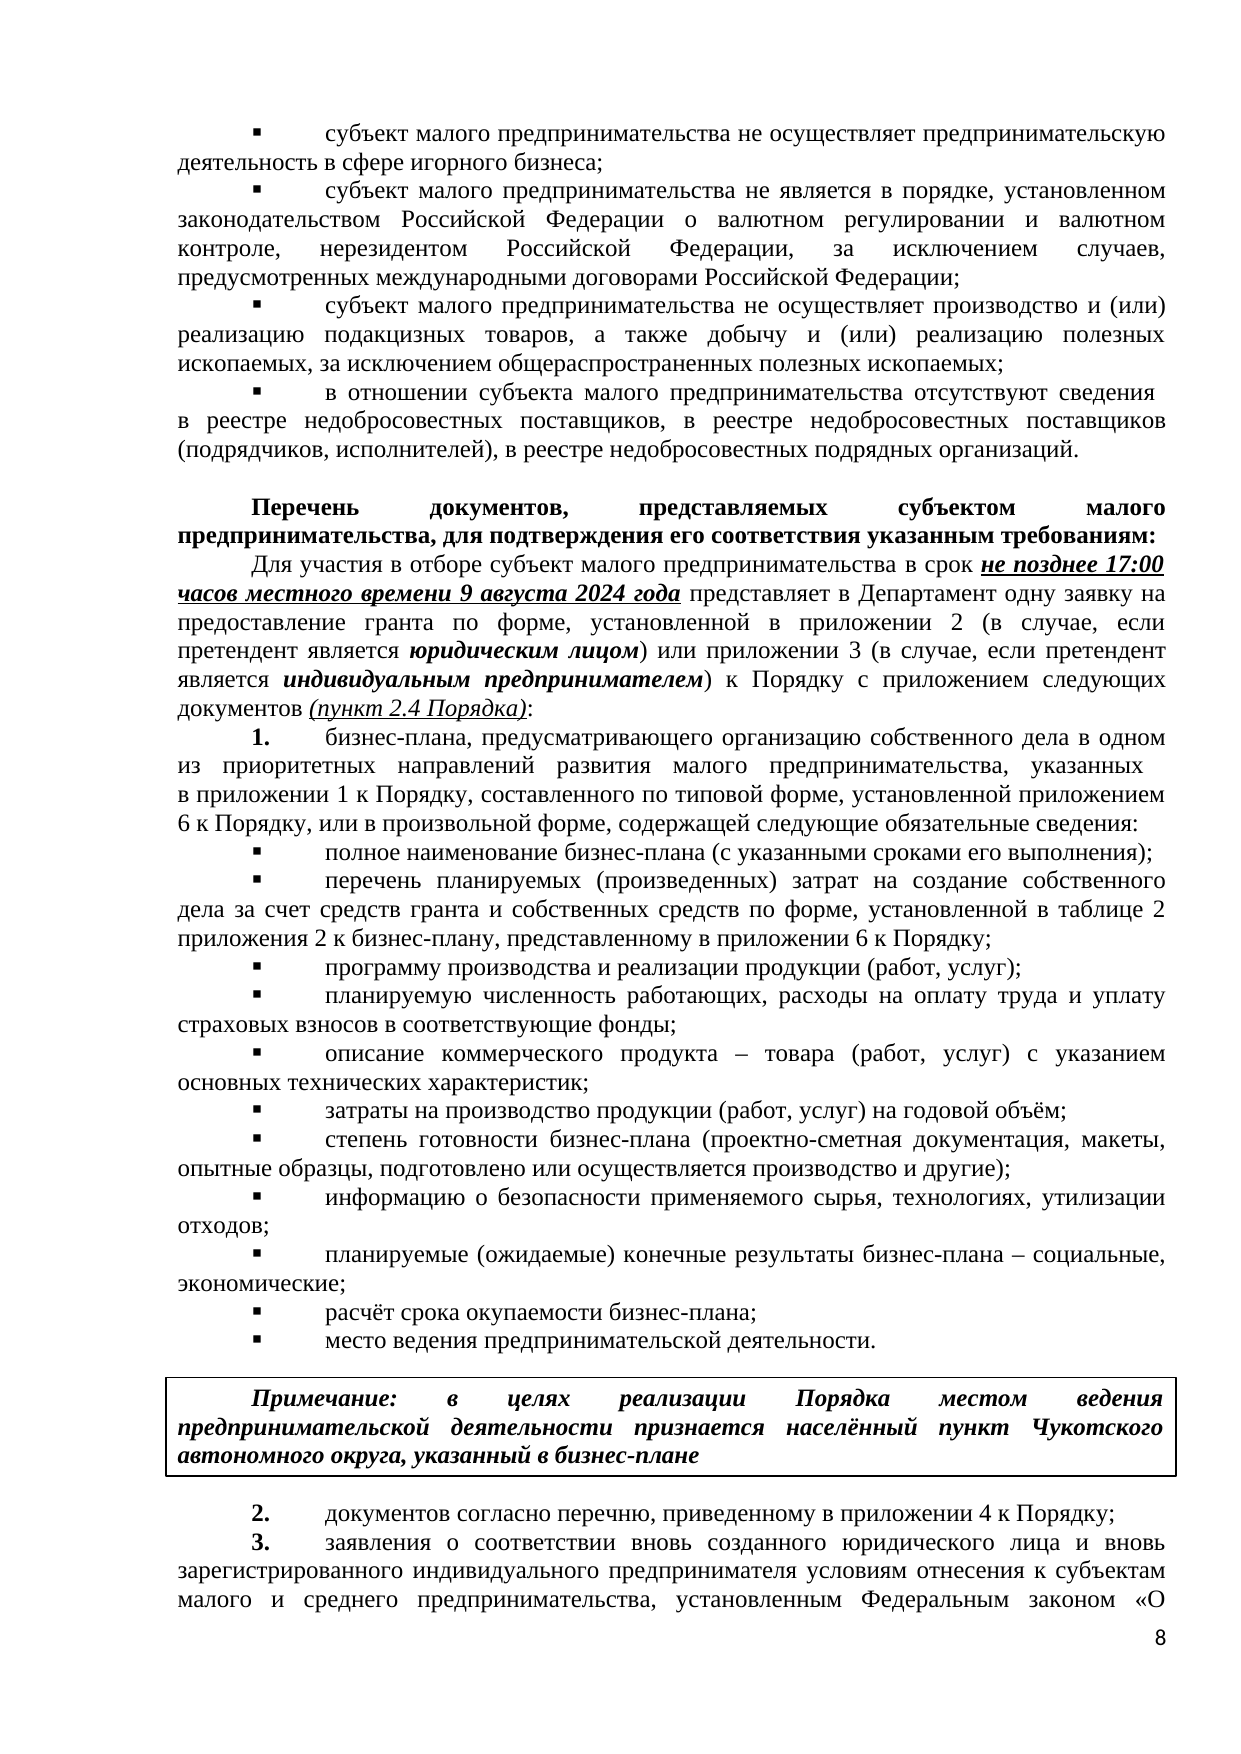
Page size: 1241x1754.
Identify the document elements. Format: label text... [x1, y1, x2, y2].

list документов согласно перечню, приведенному в приложении 4 к Порядку; [177, 1498, 1166, 1527]
text Перечень документов, представляемых субъектом малого предпринимательства, для подтверждения его соответствия указанным требованиям: [177, 492, 1166, 549]
list субъект малого предпринимательства не осуществляет производство и (или) реализацию подакцизных товаров, а также добычу и (или) реализацию полезных ископаемых, за исключением общераспространенных полезных ископаемых; [177, 291, 1166, 377]
list планируемые (ожидаемые) конечные результаты бизнес-плана – социальные, экономические; [177, 1239, 1166, 1297]
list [177, 1527, 1166, 1613]
list перечень планируемых (произведенных) затрат на создание собственного дела за счет средств гранта и собственных средств по форме, установленной в таблице 2 приложения 2 к бизнес-плану, представленному в приложении 6 к Порядку; [177, 866, 1166, 952]
list планируемую численность работающих, расходы на оплату труда и уплату страховых взносов в соответствующие фонды; [177, 981, 1166, 1038]
list расчёт срока окупаемости бизнес-плана; [177, 1297, 1166, 1326]
list в отношении субъекта малого предпринимательства отсутствуют сведения в реестре недобросовестных поставщиков, в реестре недобросовестных поставщиков (подрядчиков, исполнителей), в реестре недобросовестных подрядных организаций. [177, 377, 1166, 463]
list субъект малого предпринимательства не осуществляет предпринимательскую деятельность в сфере игорного бизнеса; [177, 118, 1166, 176]
list затраты на производство продукции (работ, услуг) на годовой объём; [177, 1096, 1166, 1124]
list информацию о безопасности применяемого сырья, технологиях, утилизации отходов; [177, 1182, 1166, 1239]
list бизнес-плана, предусматривающего организацию собственного дела в одном из приоритетных направлений развития малого предпринимательства, указанных в приложении 1 к Порядку, составленного по типовой форме, установленной приложением 6 к Порядку, или в произвольной форме, содержащей следующие обязательные сведения: [177, 722, 1166, 837]
list программу производства и реализации продукции (работ, услуг); [177, 952, 1166, 981]
list субъект малого предпринимательства не является в порядке, установленном законодательством Российской Федерации о валютном регулировании и валютном контроле, нерезидентом Российской Федерации, за исключением случаев, предусмотренных международными договорами Российской Федерации; [177, 176, 1166, 291]
text Примечание: в целях реализации Порядка местом ведения предпринимательской деятельности признается населённый пункт Чукотского автономного округа, указанный в бизнес-плане [177, 1383, 1166, 1469]
list полное наименование бизнес-плана (с указанными сроками его выполнения); [177, 837, 1166, 866]
list место ведения предпринимательской деятельности. [177, 1326, 1166, 1354]
text Для участия в отборе субъект малого предпринимательства в срок не позднее 17:00 часов местного времени 9 августа 2024 года представляет в Департамент одну заявку на предоставление гранта по форме, установленной в приложении 2 (в случае, если претендент является юридическим лицом) или приложении 3 (в случае, если претендент является индивидуальным предпринимателем) к Порядку с приложением следующих документов (пункт 2.4 Порядка): [177, 549, 1166, 722]
list степень готовности бизнес-плана (проектно-сметная документация, макеты, опытные образцы, подготовлено или осуществляется производство и другие); [177, 1124, 1166, 1182]
list описание коммерческого продукта – товара (работ, услуг) с указанием основных технических характеристик; [177, 1038, 1166, 1096]
